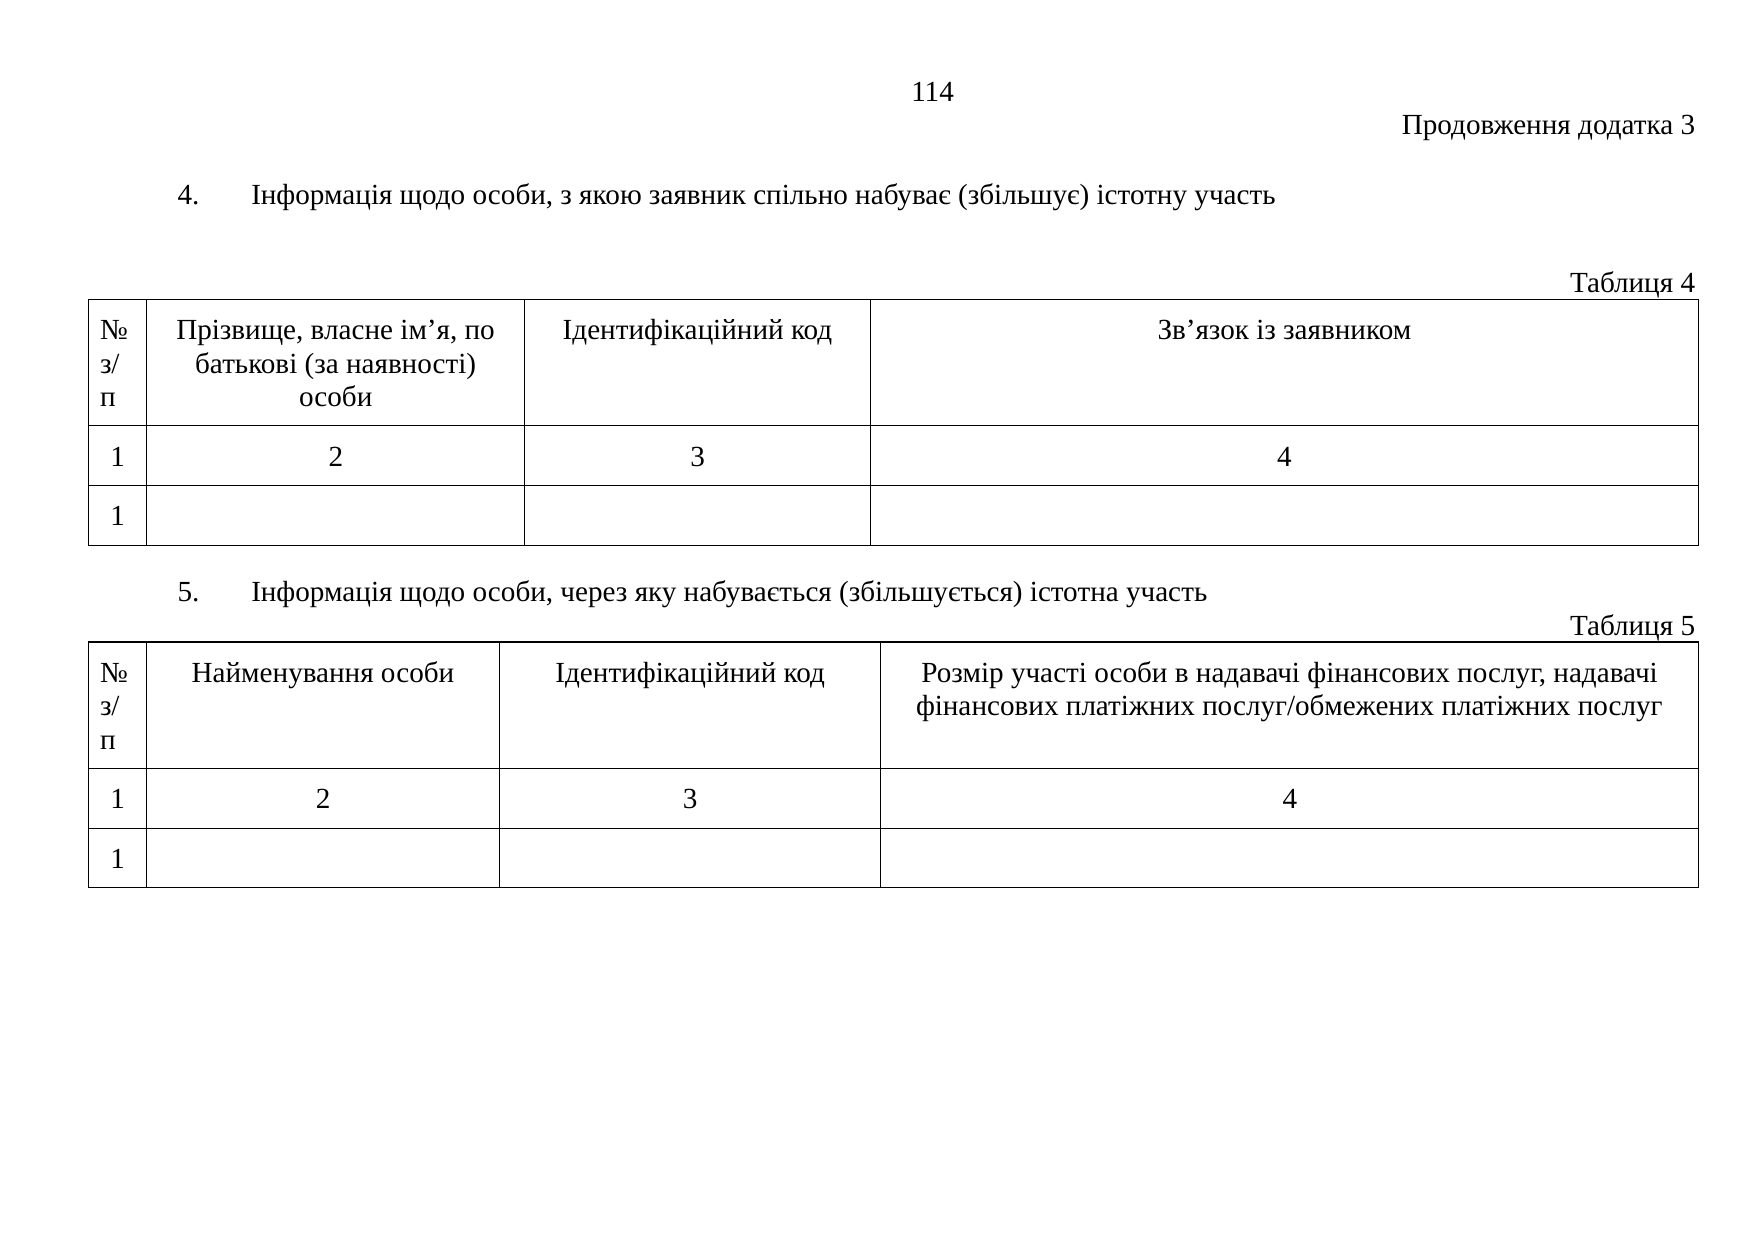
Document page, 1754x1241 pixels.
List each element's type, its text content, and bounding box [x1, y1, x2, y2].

table_header Розмір участі особи в надавачі фінансових послуг, надавачі фінансових платіжних послуг/обмежених платіжних послуг [881, 643, 1698, 768]
table_header Ідентифікаційний код [525, 300, 870, 425]
text Таблиця 5 [177, 608, 1695, 641]
table_cell 1 [89, 829, 146, 887]
table_header Ідентифікаційний код [500, 643, 880, 768]
table_header № з/п [89, 300, 146, 425]
table_cell 3 [525, 426, 870, 485]
table_header Прізвище, власне ім’я, по батькові (за наявності) особи [147, 300, 524, 425]
table_cell 3 [500, 769, 880, 828]
text Таблиця 4 [177, 265, 1695, 299]
table_header Зв’язок із заявником [871, 300, 1698, 425]
table_cell 2 [147, 426, 524, 485]
table_cell 1 [89, 426, 146, 485]
table_cell 1 [89, 769, 146, 828]
table_cell 2 [147, 769, 499, 828]
table_cell [525, 486, 870, 544]
table_cell 1 [89, 486, 146, 544]
table_cell [147, 486, 524, 544]
table_cell [500, 829, 880, 887]
table_cell 4 [871, 426, 1698, 485]
table_cell [881, 829, 1698, 887]
list Інформація щодо особи, через яку набувається (збільшується) істотна участь [177, 574, 1695, 608]
table_header Найменування особи [147, 643, 499, 768]
list Інформація щодо особи, з якою заявник спільно набуває (збільшує) істотну участь [177, 177, 1695, 211]
table_cell [871, 486, 1698, 544]
table_cell [147, 829, 499, 887]
table_cell 4 [881, 769, 1698, 828]
table_header № з/п [89, 643, 146, 768]
